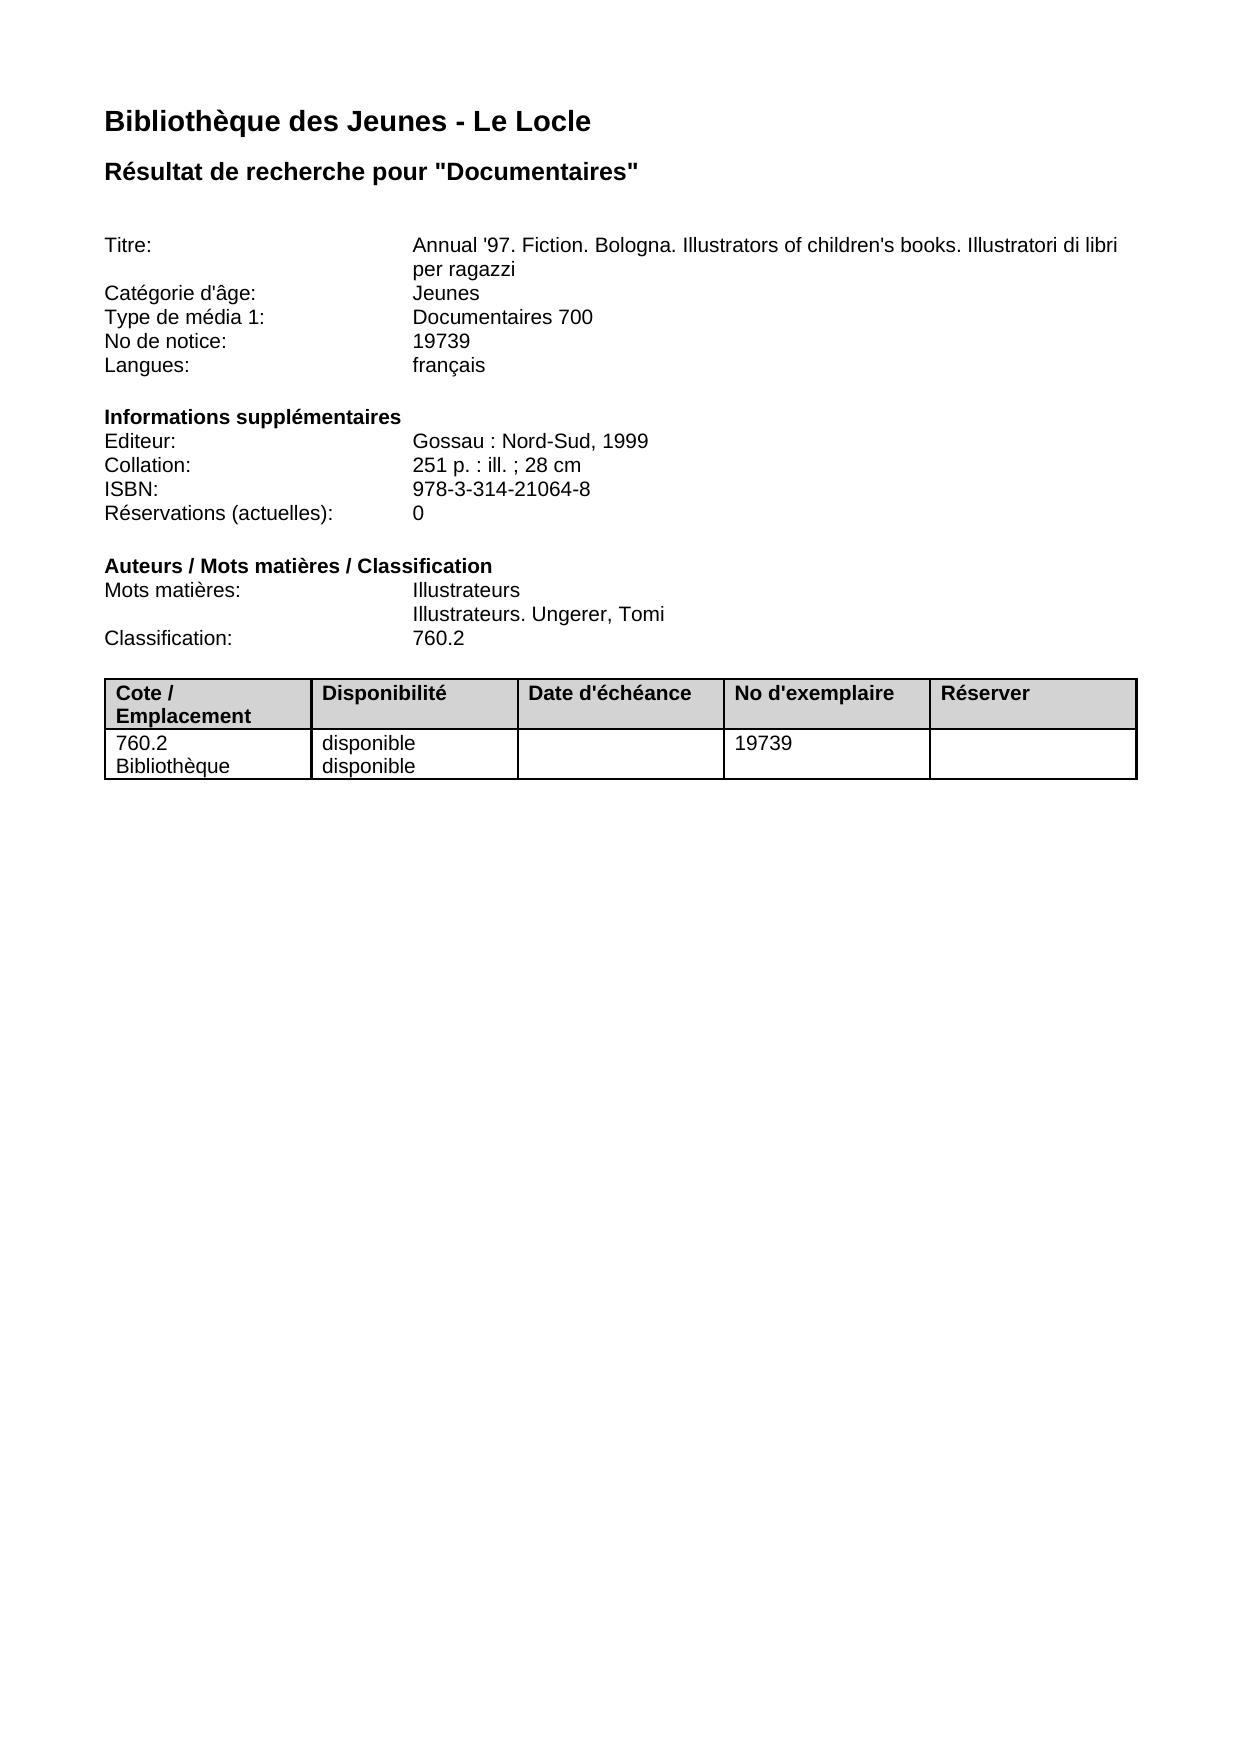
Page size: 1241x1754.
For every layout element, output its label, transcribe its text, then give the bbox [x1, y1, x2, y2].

table_cell Documentaires 700 [413, 305, 1133, 328]
table_cell [519, 730, 723, 778]
table_cell Jeunes [413, 281, 1133, 304]
table_cell Langues: [104, 353, 412, 376]
table_cell 251 p. : ill. ; 28 cm [413, 453, 1133, 477]
table_cell 978-3-314-21064-8 [413, 477, 1133, 501]
table_header Informations supplémentaires [104, 405, 1133, 429]
table_cell Gossau : Nord-Sud, 1999 [413, 429, 1133, 453]
table_header Cote / Emplacement [106, 680, 310, 728]
table_header Titre: [104, 233, 412, 281]
table_cell 19739 [413, 329, 1133, 352]
table_header Réserver [931, 680, 1135, 728]
table_cell Collation: [104, 453, 412, 477]
table_cell Type de média 1: [104, 305, 412, 328]
table_cell [931, 730, 1135, 778]
table_cell Illustrateurs Illustrateurs. Ungerer, Tomi [413, 578, 1133, 626]
table_cell 0 [413, 501, 1133, 525]
table_cell français [413, 353, 1133, 376]
table_cell 760.2 Bibliothèque [106, 730, 310, 778]
table_cell disponible disponible [313, 730, 517, 778]
table_cell Catégorie d'âge: [104, 281, 412, 304]
table_cell 19739 [725, 730, 929, 778]
table_header Annual '97. Fiction. Bologna. Illustrators of children's books. Illustratori di libri per ragazzi [413, 233, 1133, 281]
text Bibliothèque des Jeunes - Le Locle [104, 104, 1136, 138]
table_header Date d'échéance [519, 680, 723, 728]
table_cell Mots matières: [104, 578, 412, 626]
table_header Disponibilité [313, 680, 517, 728]
table_header Auteurs / Mots matières / Classification [104, 554, 1133, 578]
table_cell Editeur: [104, 429, 412, 453]
text Résultat de recherche pour "Documentaires" [104, 156, 1136, 185]
table_cell ISBN: [104, 477, 412, 501]
table_cell 760.2 [413, 626, 1133, 649]
table_header No d'exemplaire [725, 680, 929, 728]
table_cell Réservations (actuelles): [104, 501, 412, 525]
table_cell Classification: [104, 626, 412, 649]
table_cell No de notice: [104, 329, 412, 352]
